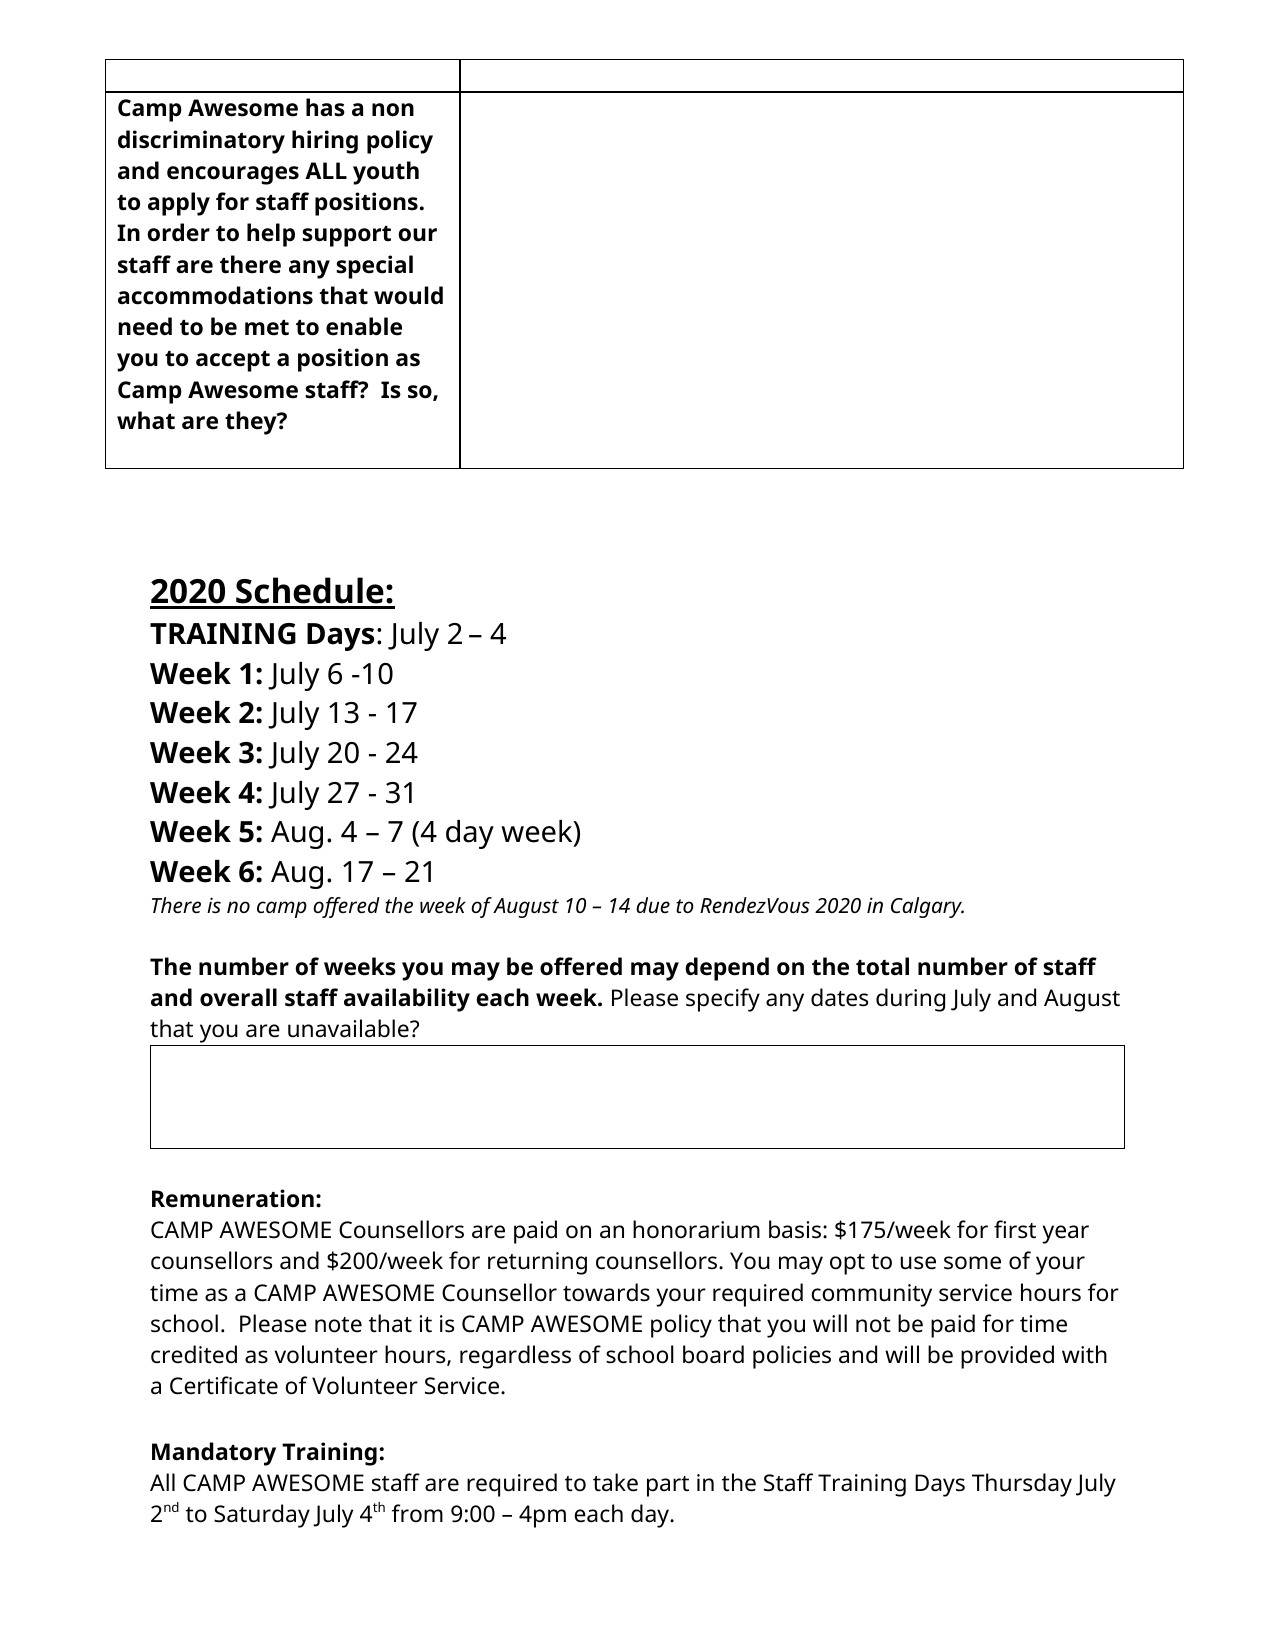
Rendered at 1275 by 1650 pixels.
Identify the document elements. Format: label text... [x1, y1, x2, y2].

text Mandatory Training: [150, 1436, 1125, 1467]
table_header [151, 1046, 1124, 1148]
table_cell [461, 60, 1183, 91]
text Week 3: July 20 - 24 [150, 732, 1125, 772]
text Week 1: July 6 -10 [150, 653, 1125, 693]
text TRAINING Days: July 2 – 4 [150, 613, 1125, 653]
text Week 5: Aug. 4 – 7 (4 day week) [150, 812, 1125, 851]
text There is no camp offered the week of August 10 – 14 due to RendezVous 2020 in Calgary. [150, 891, 1125, 919]
text All CAMP AWESOME staff are required to take part in the Staff Training Days Thursday July 2nd to Saturday July 4th from 9:00 – 4pm each day. [150, 1467, 1125, 1529]
text 2020 Schedule: [150, 568, 1125, 613]
text The number of weeks you may be offered may depend on the total number of staff and overall staff availability each week. Please specify any dates during July and August that you are unavailable? [150, 951, 1125, 1044]
text Week 6: Aug. 17 – 21 [150, 851, 1125, 891]
table_cell Camp Awesome has a non discriminatory hiring policy and encourages ALL youth to apply for staff positions. In order to help support our staff are there any special accommodations that would need to be met to enable you to accept a position as Camp Awesome staff? Is so, what are they? [106, 93, 459, 467]
table_cell [461, 93, 1183, 467]
text Week 4: July 27 - 31 [150, 772, 1125, 812]
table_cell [106, 60, 459, 91]
text Week 2: July 13 - 17 [150, 693, 1125, 732]
text CAMP AWESOME Counsellors are paid on an honorarium basis: $175/week for first year counsellors and $200/week for returning counsellors. You may opt to use some of your time as a CAMP AWESOME Counsellor towards your required community service hours for school. Please note that it is CAMP AWESOME policy that you will not be paid for time credited as volunteer hours, regardless of school board policies and will be provided with a Certificate of Volunteer Service. [150, 1214, 1125, 1402]
text Remuneration: [150, 1183, 1125, 1214]
